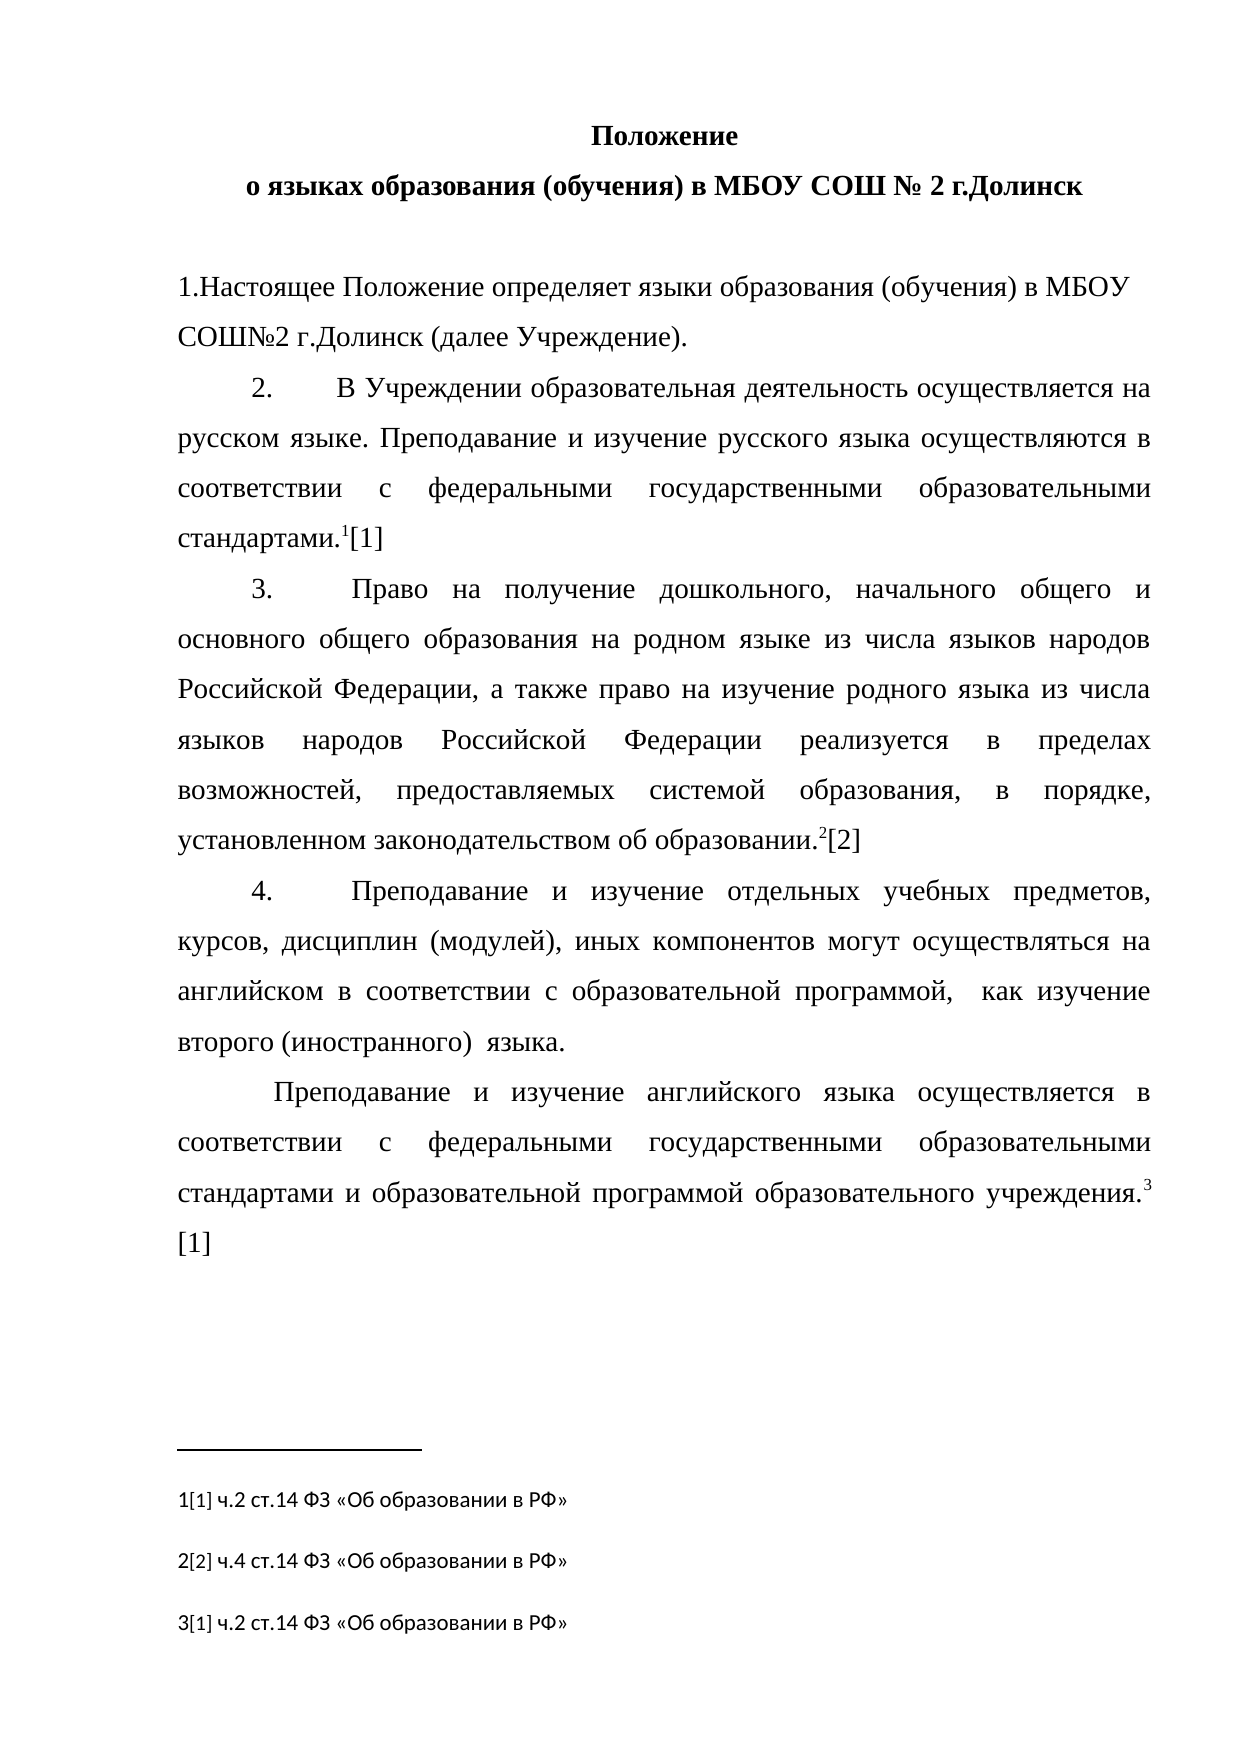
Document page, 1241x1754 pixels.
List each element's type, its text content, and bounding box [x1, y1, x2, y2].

text Преподавание и изучение английского языка осуществляется в соответствии с федеральными государственными образовательными стандартами и образовательной программой образовательного учреждения.[1] [177, 1074, 1152, 1258]
text 3. Право на получение дошкольного, начального общего и основного общего образования на родном языке из числа языков народов Российской Федерации, а также право на изучение родного языка из числа языков народов Российской Федерации реализуется в пределах возможностей, предоставляемых системой образования, в порядке, установленном законодательством об образовании.[2] [177, 571, 1152, 856]
text 1.Настоящее Положение определяет языки образования (обучения) в МБОУ СОШ№2 г.Долинск (далее Учреждение). [177, 269, 1152, 353]
text 4. Преподавание и изучение отдельных учебных предметов, курсов, дисциплин (модулей), иных компонентов могут осуществляться на английском в соответствии с образовательной программой, как изучение второго (иностранного) языка. [177, 873, 1152, 1057]
text Положение [177, 118, 1152, 152]
text о языках образования (обучения) в МБОУ СОШ № 2 г.Долинск [177, 168, 1152, 202]
text 2. В Учреждении образовательная деятельность осуществляется на русском языке. Преподавание и изучение русского языка осуществляются в соответствии с федеральными государственными образовательными стандартами.[1] [177, 370, 1152, 554]
